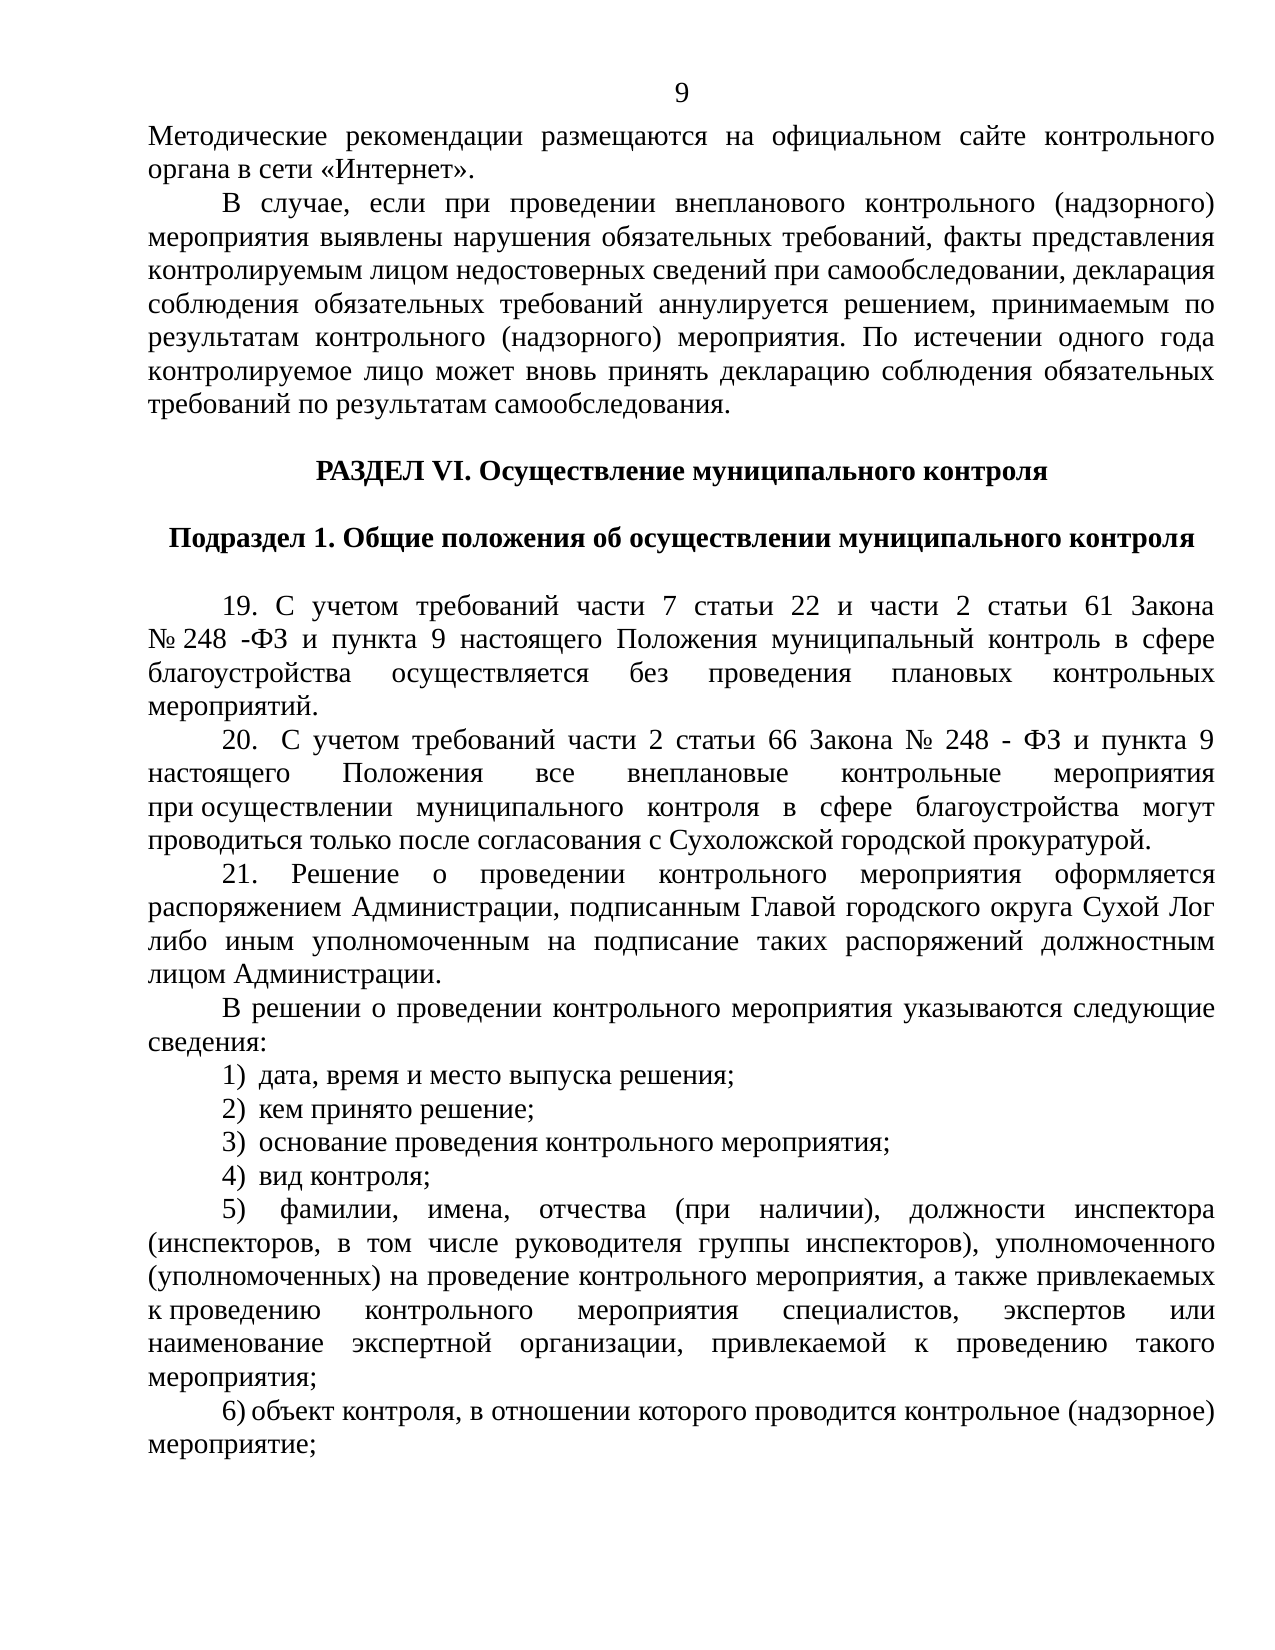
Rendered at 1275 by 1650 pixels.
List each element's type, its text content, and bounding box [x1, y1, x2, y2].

list фамилии, имена, отчества (при наличии), должности инспектора (инспекторов, в том числе руководителя группы инспекторов), уполномоченного (уполномоченных) на проведение контрольного мероприятия, а также привлекаемых к проведению контрольного мероприятия специалистов, экспертов или наименование экспертной организации, привлекаемой к проведению такого мероприятия; [148, 1191, 1216, 1393]
text 19. С учетом требований части 7 статьи 22 и части 2 статьи 61 Закона № 248 -ФЗ и пункта 9 настоящего Положения муниципальный контроль в сфере благоустройства осуществляется без проведения плановых контрольных мероприятий. [148, 588, 1216, 722]
list дата, время и место выпуска решения; [148, 1057, 1216, 1091]
text В случае, если при проведении внепланового контрольного (надзорного) мероприятия выявлены нарушения обязательных требований, факты представления контролируемым лицом недостоверных сведений при самообследовании, декларация соблюдения обязательных требований аннулируется решением, принимаемым по результатам контрольного (надзорного) мероприятия. По истечении одного года контролируемое лицо может вновь принять декларацию соблюдения обязательных требований по результатам самообследования. [148, 185, 1216, 420]
list основание проведения контрольного мероприятия; [148, 1124, 1216, 1158]
list объект контроля, в отношении которого проводится контрольное (надзорное) мероприятие; [148, 1393, 1216, 1460]
text В решении о проведении контрольного мероприятия указываются следующие сведения: [148, 990, 1216, 1057]
text 20. С учетом требований части 2 статьи 66 Закона № 248 - ФЗ и пункта 9 настоящего Положения все внеплановые контрольные мероприятия при осуществлении муниципального контроля в сфере благоустройства могут проводиться только после согласования с Сухоложской городской прокуратурой. [148, 722, 1216, 856]
text Подраздел 1. Общие положения об осуществлении муниципального контроля [148, 521, 1216, 554]
list вид контроля; [148, 1158, 1216, 1191]
text РАЗДЕЛ VI. Осуществление муниципального контроля [148, 453, 1216, 487]
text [148, 118, 1216, 185]
list кем принято решение; [148, 1091, 1216, 1124]
text 21. Решение о проведении контрольного мероприятия оформляется распоряжением Администрации, подписанным Главой городского округа Сухой Лог либо иным уполномоченным на подписание таких распоряжений должностным лицом Администрации. [148, 856, 1216, 990]
